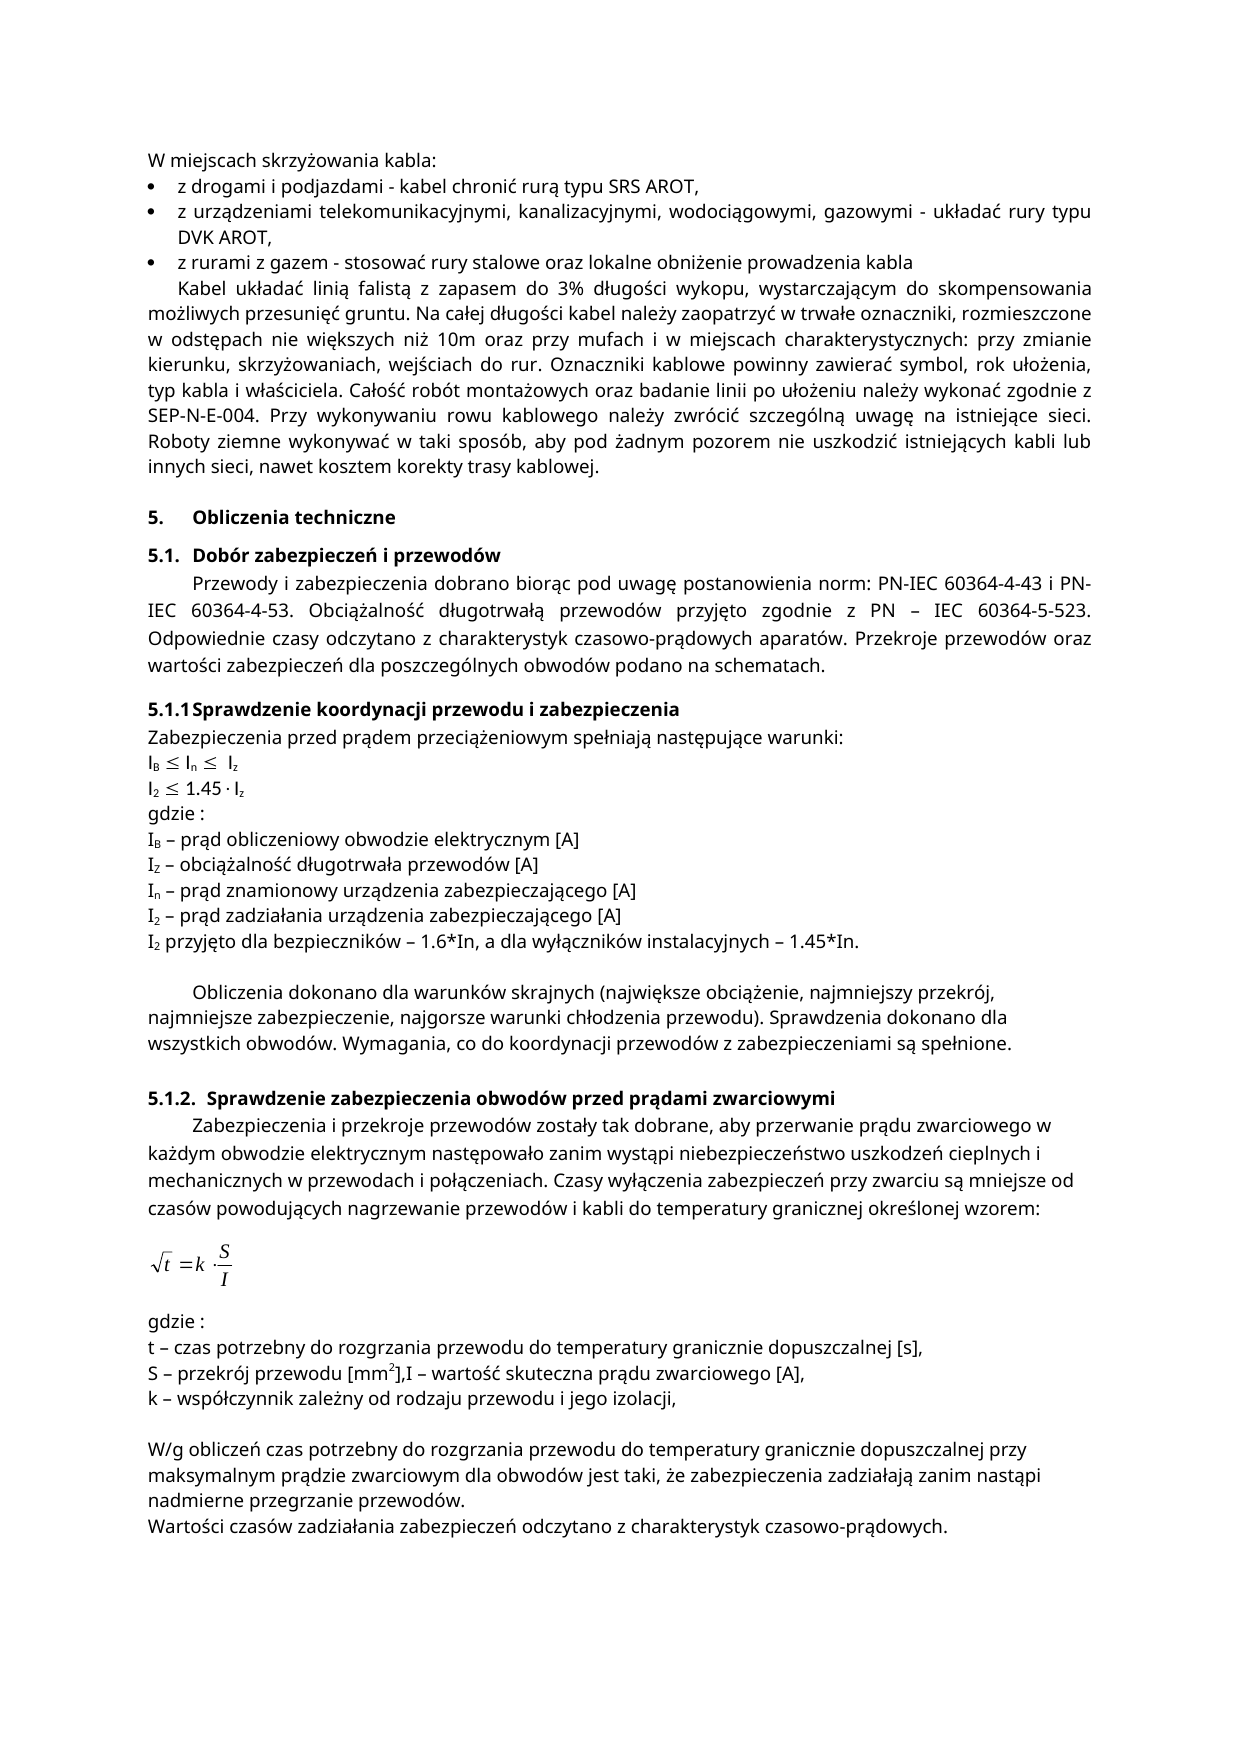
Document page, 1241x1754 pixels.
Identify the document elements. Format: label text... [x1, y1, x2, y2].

text IZ – obciążalność długotrwała przewodów [A] [148, 851, 1093, 877]
text I2 przyjęto dla bezpieczników – 1.6*In, a dla wyłączników instalacyjnych – 1.45*In. [148, 928, 1093, 953]
text Przewody i zabezpieczenia dobrano biorąc pod uwagę postanowienia norm: PN-IEC 60364-4-43 i PN-IEC 60364-4-53. Obciążalność długotrwałą przewodów przyjęto zgodnie z PN – IEC 60364-5-523. Odpowiednie czasy odczytano z charakterystyk czasowo-prądowych aparatów. Przekroje przewodów oraz wartości zabezpieczeń dla poszczególnych obwodów podano na schematach. [148, 570, 1093, 678]
text Obliczenia dokonano dla warunków skrajnych (największe obciążenie, najmniejszy przekrój, najmniejsze zabezpieczenie, najgorsze warunki chłodzenia przewodu). Sprawdzenia dokonano dla wszystkich obwodów. Wymagania, co do koordynacji przewodów z zabezpieczeniami są spełnione. [148, 979, 1093, 1056]
text IB  In  Iz [148, 749, 1093, 775]
text Wartości czasów zadziałania zabezpieczeń odczytano z charakterystyk czasowo-prądowych. [148, 1513, 1093, 1538]
subtitle Sprawdzenie koordynacji przewodu i zabezpieczenia [148, 697, 1093, 722]
text gdzie : [148, 800, 1093, 826]
text k – współczynnik zależny od rodzaju przewodu i jego izolacji, [148, 1385, 1093, 1411]
list z rurami z gazem - stosować rury stalowe oraz lokalne obniżenie prowadzenia kabla [148, 250, 1093, 275]
text I2  1.45Iz [148, 775, 1093, 800]
subtitle Sprawdzenie zabezpieczenia obwodów przed prądami zwarciowymi [148, 1085, 1093, 1111]
list z drogami i podjazdami - kabel chronić rurą typu SRS AROT, [148, 173, 1093, 199]
text In – prąd znamionowy urządzenia zabezpieczającego [A] [148, 877, 1093, 902]
text W/g obliczeń czas potrzebny do rozgrzania przewodu do temperatury granicznie dopuszczalnej przy maksymalnym prądzie zwarciowym dla obwodów jest taki, że zabezpieczenia zadziałają zanim nastąpi nadmierne przegrzanie przewodów. [148, 1436, 1093, 1513]
text Zabezpieczenia i przekroje przewodów zostały tak dobrane, aby przerwanie prądu zwarciowego w każdym obwodzie elektrycznym następowało zanim wystąpi niebezpieczeństwo uszkodzeń cieplnych i mechanicznych w przewodach i połączeniach. Czasy wyłączenia zabezpieczeń przy zwarciu są mniejsze od czasów powodujących nagrzewanie przewodów i kabli do temperatury granicznej określonej wzorem: [148, 1113, 1093, 1221]
text t – czas potrzebny do rozgrzania przewodu do temperatury granicznie dopuszczalnej [s], [148, 1334, 1093, 1360]
text gdzie : [148, 1309, 1093, 1334]
text Zabezpieczenia przed prądem przeciążeniowym spełniają następujące warunki: [148, 724, 1093, 749]
subtitle Obliczenia techniczne [148, 504, 1093, 530]
text S – przekrój przewodu [mm2],I – wartość skuteczna prądu zwarciowego [A], [148, 1360, 1093, 1385]
text IB – prąd obliczeniowy obwodzie elektrycznym [A] [148, 826, 1093, 851]
text Kabel układać linią falistą z zapasem do 3% długości wykopu, wystarczającym do skompensowania możliwych przesunięć gruntu. Na całej długości kabel należy zaopatrzyć w trwałe oznaczniki, rozmieszczone w odstępach nie większych niż 10m oraz przy mufach i w miejscach charakterystycznych: przy zmianie kierunku, skrzyżowaniach, wejściach do rur. Oznaczniki kablowe powinny zawierać symbol, rok ułożenia, typ kabla i właściciela. Całość robót montażowych oraz badanie linii po ułożeniu należy wykonać zgodnie z SEP-N-E-004. Przy wykonywaniu rowu kablowego należy zwrócić szczególną uwagę na istniejące sieci. Roboty ziemne wykonywać w taki sposób, aby pod żadnym pozorem nie uszkodzić istniejących kabli lub innych sieci, nawet kosztem korekty trasy kablowej. [148, 275, 1093, 479]
text W miejscach skrzyżowania kabla: [148, 148, 1093, 173]
list z urządzeniami telekomunikacyjnymi, kanalizacyjnymi, wodociągowymi, gazowymi - układać rury typu DVK AROT, [148, 199, 1093, 250]
text I2 – prąd zadziałania urządzenia zabezpieczającego [A] [148, 902, 1093, 928]
subtitle Dobór zabezpieczeń i przewodów [148, 542, 1093, 568]
